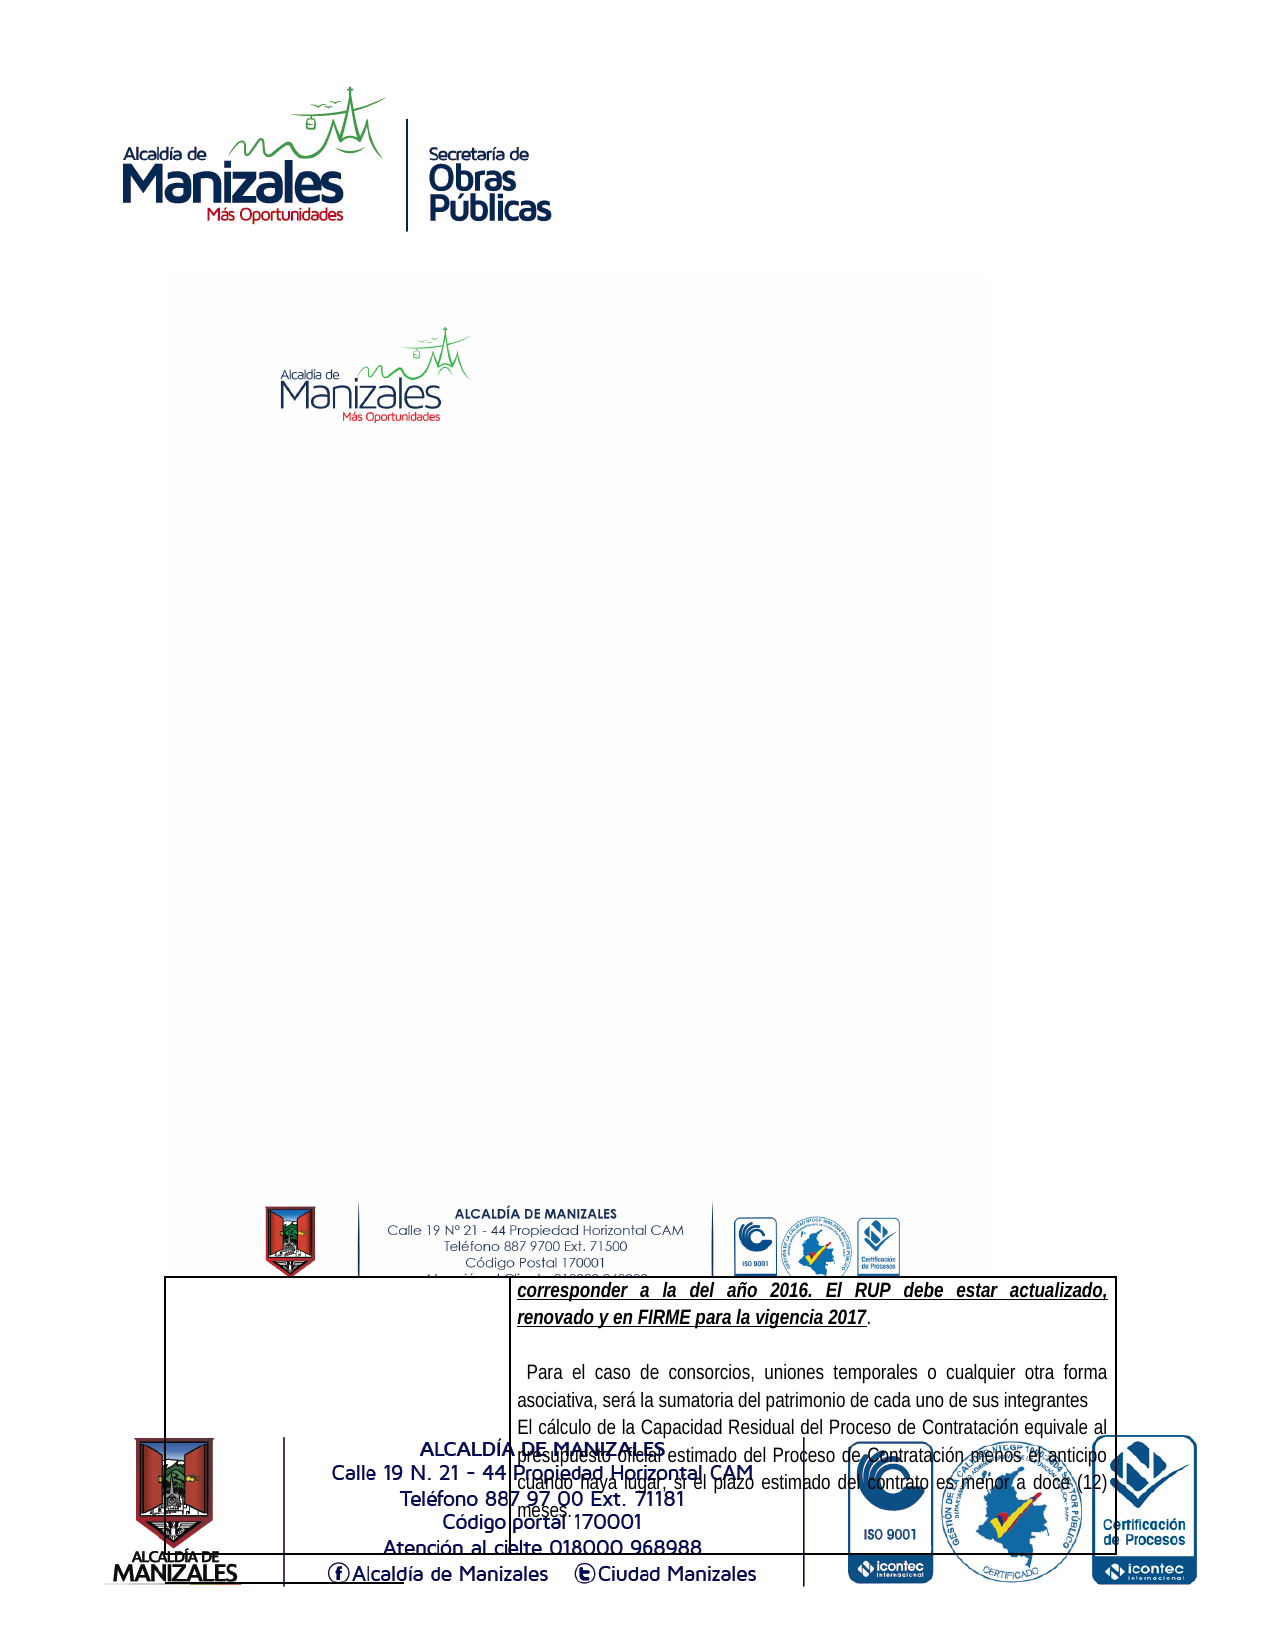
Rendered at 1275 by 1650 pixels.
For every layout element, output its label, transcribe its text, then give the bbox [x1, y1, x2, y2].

picture [19, 23, 1275, 1649]
table_cell DESCRIPCIÓN BREVE DE LOS REQUISITOS PARA PARTICIPAR [166, 1278, 509, 1553]
